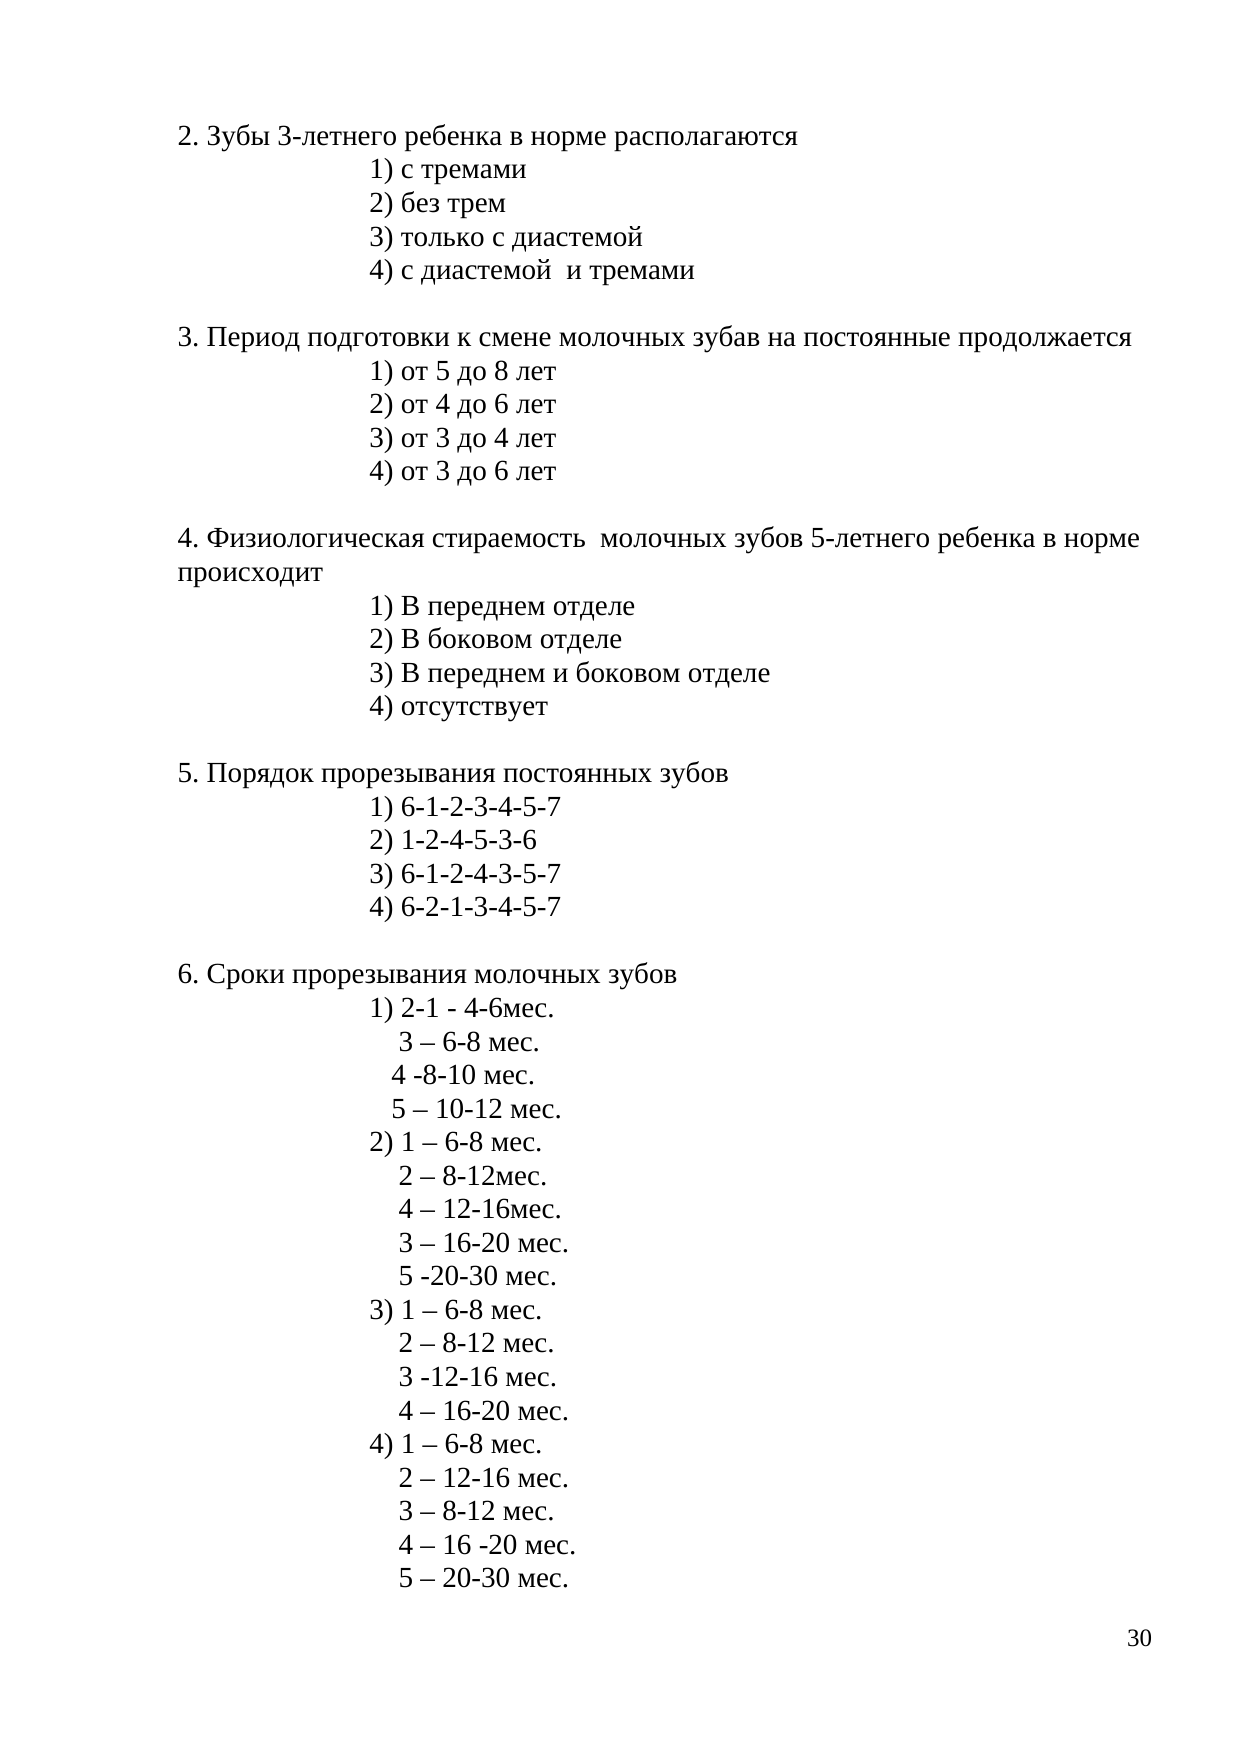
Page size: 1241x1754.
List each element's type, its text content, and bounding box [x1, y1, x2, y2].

text 3 -12-16 мес. [369, 1359, 1152, 1393]
text 3) только с диастемой [369, 219, 1152, 252]
text 3 – 6-8 мес. [369, 1024, 1152, 1057]
text 4 – 16-20 мес. [369, 1393, 1152, 1426]
text 3 – 8-12 мес. [369, 1493, 1152, 1527]
text 4) 1 – 6-8 мес. [369, 1426, 1152, 1460]
text 2) без трем [369, 185, 1152, 219]
text 2. Зубы 3-летнего ребенка в норме располагаются [177, 118, 1152, 152]
text 4 – 16 -20 мес. [369, 1527, 1152, 1560]
text 3) 1 – 6-8 мес. [369, 1292, 1152, 1326]
text 4) от 3 до 6 лет [369, 453, 1152, 487]
text 3) В переднем и боковом отделе [369, 655, 1152, 688]
text 4) 6-2-1-3-4-5-7 [369, 889, 1152, 923]
text 2 – 12-16 мес. [369, 1460, 1152, 1493]
text 5. Порядок прорезывания постоянных зубов [177, 755, 1152, 789]
text 1) В переднем отделе [369, 588, 1152, 621]
text 5 -20-30 мес. [369, 1258, 1152, 1292]
text 2) от 4 до 6 лет [369, 386, 1152, 420]
text 4 -8-10 мес. [369, 1057, 1152, 1091]
text 2) В боковом отделе [369, 621, 1152, 655]
text 1) 2-1 - 4-6мес. [369, 990, 1152, 1024]
text 4) с диастемой и тремами [369, 252, 1152, 286]
text 3 – 16-20 мес. [369, 1225, 1152, 1258]
text 4 – 12-16мес. [369, 1191, 1152, 1225]
text 5 – 10-12 мес. [369, 1091, 1152, 1124]
text 2) 1 – 6-8 мес. [369, 1124, 1152, 1158]
text 2) 1-2-4-5-3-6 [369, 822, 1152, 856]
text 3) 6-1-2-4-3-5-7 [369, 856, 1152, 889]
text 1) 6-1-2-3-4-5-7 [369, 789, 1152, 822]
text 4) отсутствует [369, 688, 1152, 722]
text 6. Сроки прорезывания молочных зубов [177, 957, 1152, 990]
text 4. Физиологическая стираемость молочных зубов 5-летнего ребенка в норме происходит [177, 521, 1152, 588]
text 3. Период подготовки к смене молочных зубав на постоянные продолжается [177, 319, 1152, 353]
text 2 – 8-12мес. [369, 1158, 1152, 1191]
text 3) от 3 до 4 лет [369, 420, 1152, 453]
text 5 – 20-30 мес. [369, 1560, 1152, 1594]
text 1) от 5 до 8 лет [369, 353, 1152, 386]
text 2 – 8-12 мес. [369, 1326, 1152, 1359]
text 1) с тремами [369, 152, 1152, 185]
